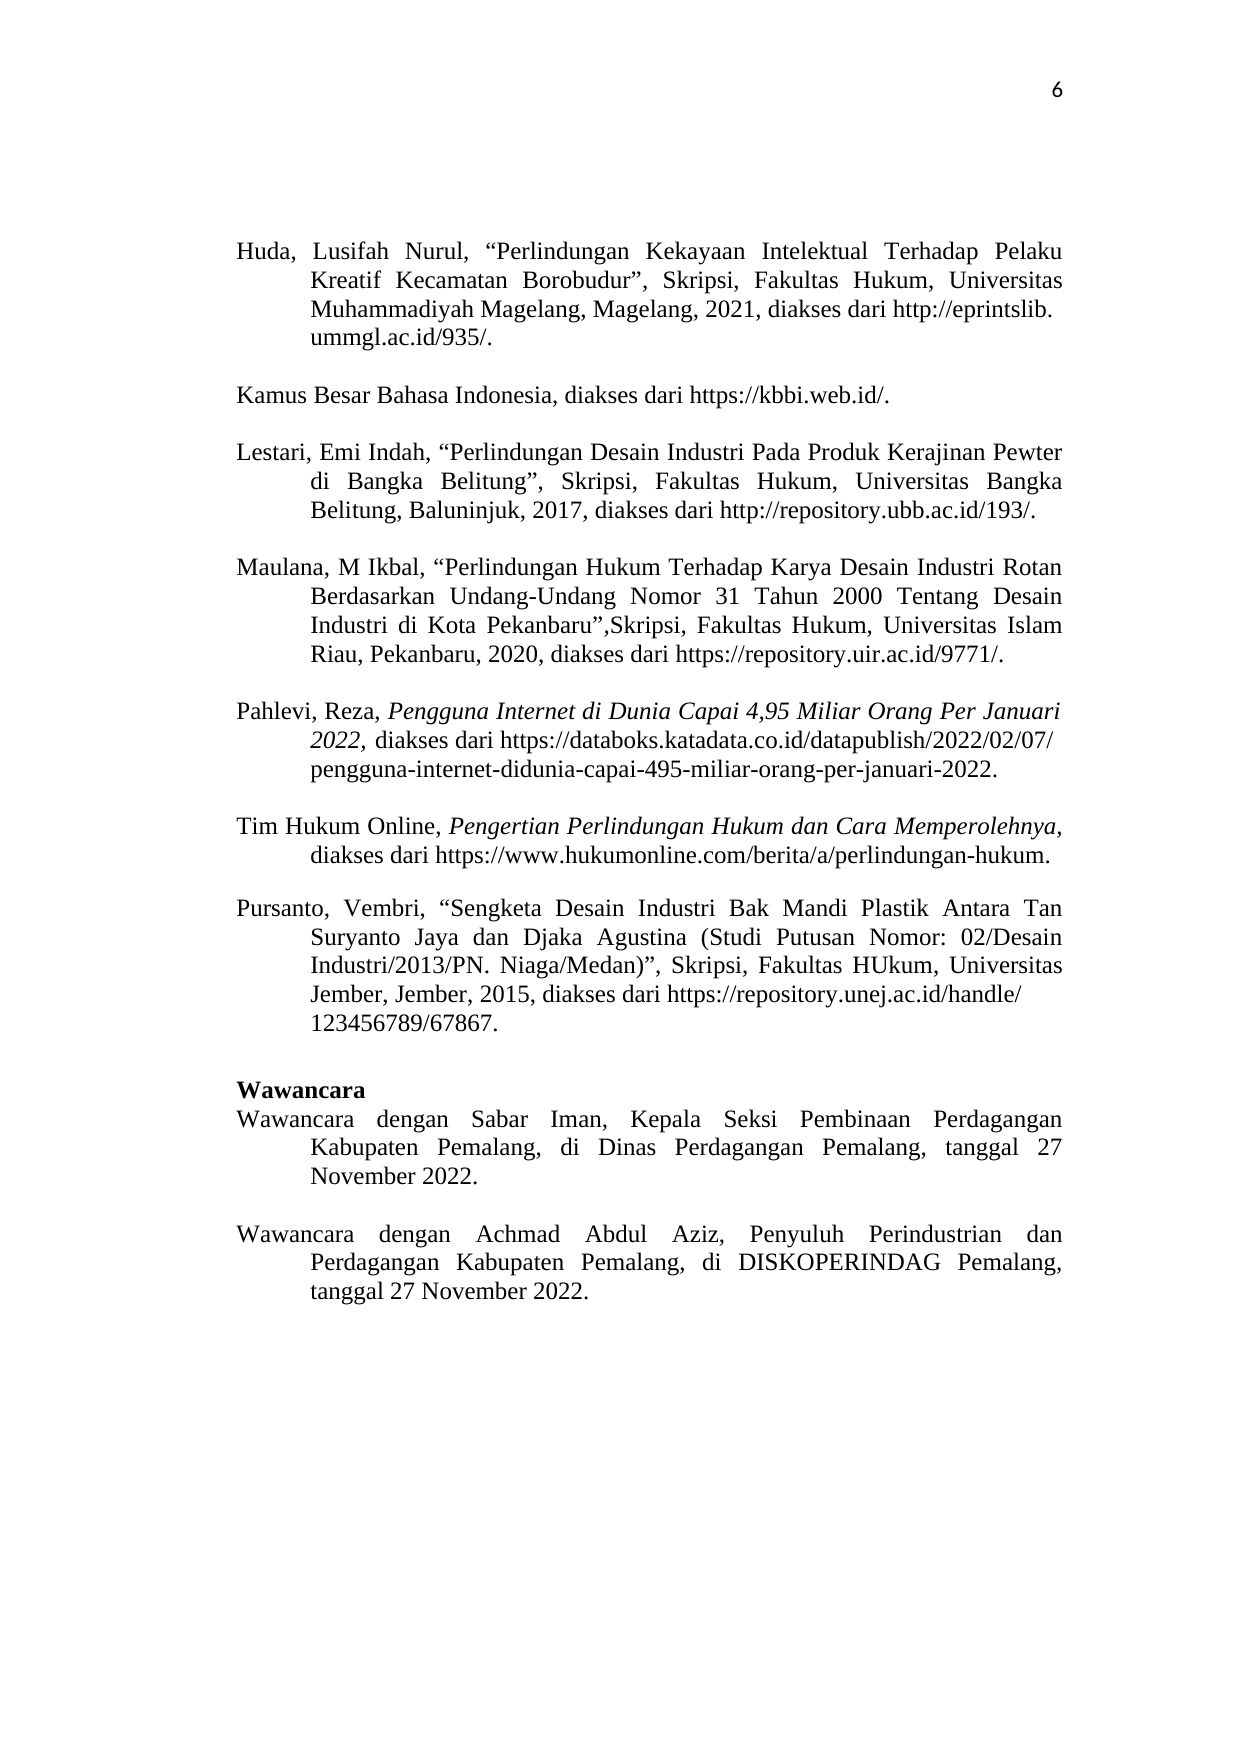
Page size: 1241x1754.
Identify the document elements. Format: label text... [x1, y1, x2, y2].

text Pahlevi, Reza, Pengguna Internet di Dunia Capai 4,95 Miliar Orang Per Januari 2022, diakses dari https://databoks.katadata.co.id/datapublish/2022/02/07/pengguna-internet-didunia-capai-495-miliar-orang-per-januari-2022. [236, 696, 1063, 782]
text Tim Hukum Online, Pengertian Perlindungan Hukum dan Cara Memperolehnya, diakses dari https://www.hukumonline.com/berita/a/perlindungan-hukum. [236, 811, 1063, 869]
text Huda, Lusifah Nurul, “Perlindungan Kekayaan Intelektual Terhadap Pelaku Kreatif Kecamatan Borobudur”, Skripsi, Fakultas Hukum, Universitas Muhammadiyah Magelang, Magelang, 2021, diakses dari http://eprintslib.ummgl.ac.id/935/. [236, 236, 1063, 351]
text Wawancara [236, 1075, 1063, 1104]
text Lestari, Emi Indah, “Perlindungan Desain Industri Pada Produk Kerajinan Pewter di Bangka Belitung”, Skripsi, Fakultas Hukum, Universitas Bangka Belitung, Baluninjuk, 2017, diakses dari http://repository.ubb.ac.id/193/. [236, 437, 1063, 524]
text Maulana, M Ikbal, “Perlindungan Hukum Terhadap Karya Desain Industri Rotan Berdasarkan Undang-Undang Nomor 31 Tahun 2000 Tentang Desain Industri di Kota Pekanbaru”,Skripsi, Fakultas Hukum, Universitas Islam Riau, Pekanbaru, 2020, diakses dari https://repository.uir.ac.id/9771/. [236, 552, 1063, 667]
text Kamus Besar Bahasa Indonesia, diakses dari https://kbbi.web.id/. [236, 380, 1063, 409]
text Pursanto, Vembri, “Sengketa Desain Industri Bak Mandi Plastik Antara Tan Suryanto Jaya dan Djaka Agustina (Studi Putusan Nomor: 02/Desain Industri/2013/PN. Niaga/Medan)”, Skripsi, Fakultas HUkum, Universitas Jember, Jember, 2015, diakses dari https://repository.unej.ac.id/handle/123456789/67867. [236, 893, 1063, 1037]
text Wawancara dengan Sabar Iman, Kepala Seksi Pembinaan Perdagangan Kabupaten Pemalang, di Dinas Perdagangan Pemalang, tanggal 27 November 2022. [236, 1104, 1063, 1190]
text Wawancara dengan Achmad Abdul Aziz, Penyuluh Perindustrian dan Perdagangan Kabupaten Pemalang, di DISKOPERINDAG Pemalang, tanggal 27 November 2022. [236, 1219, 1063, 1305]
